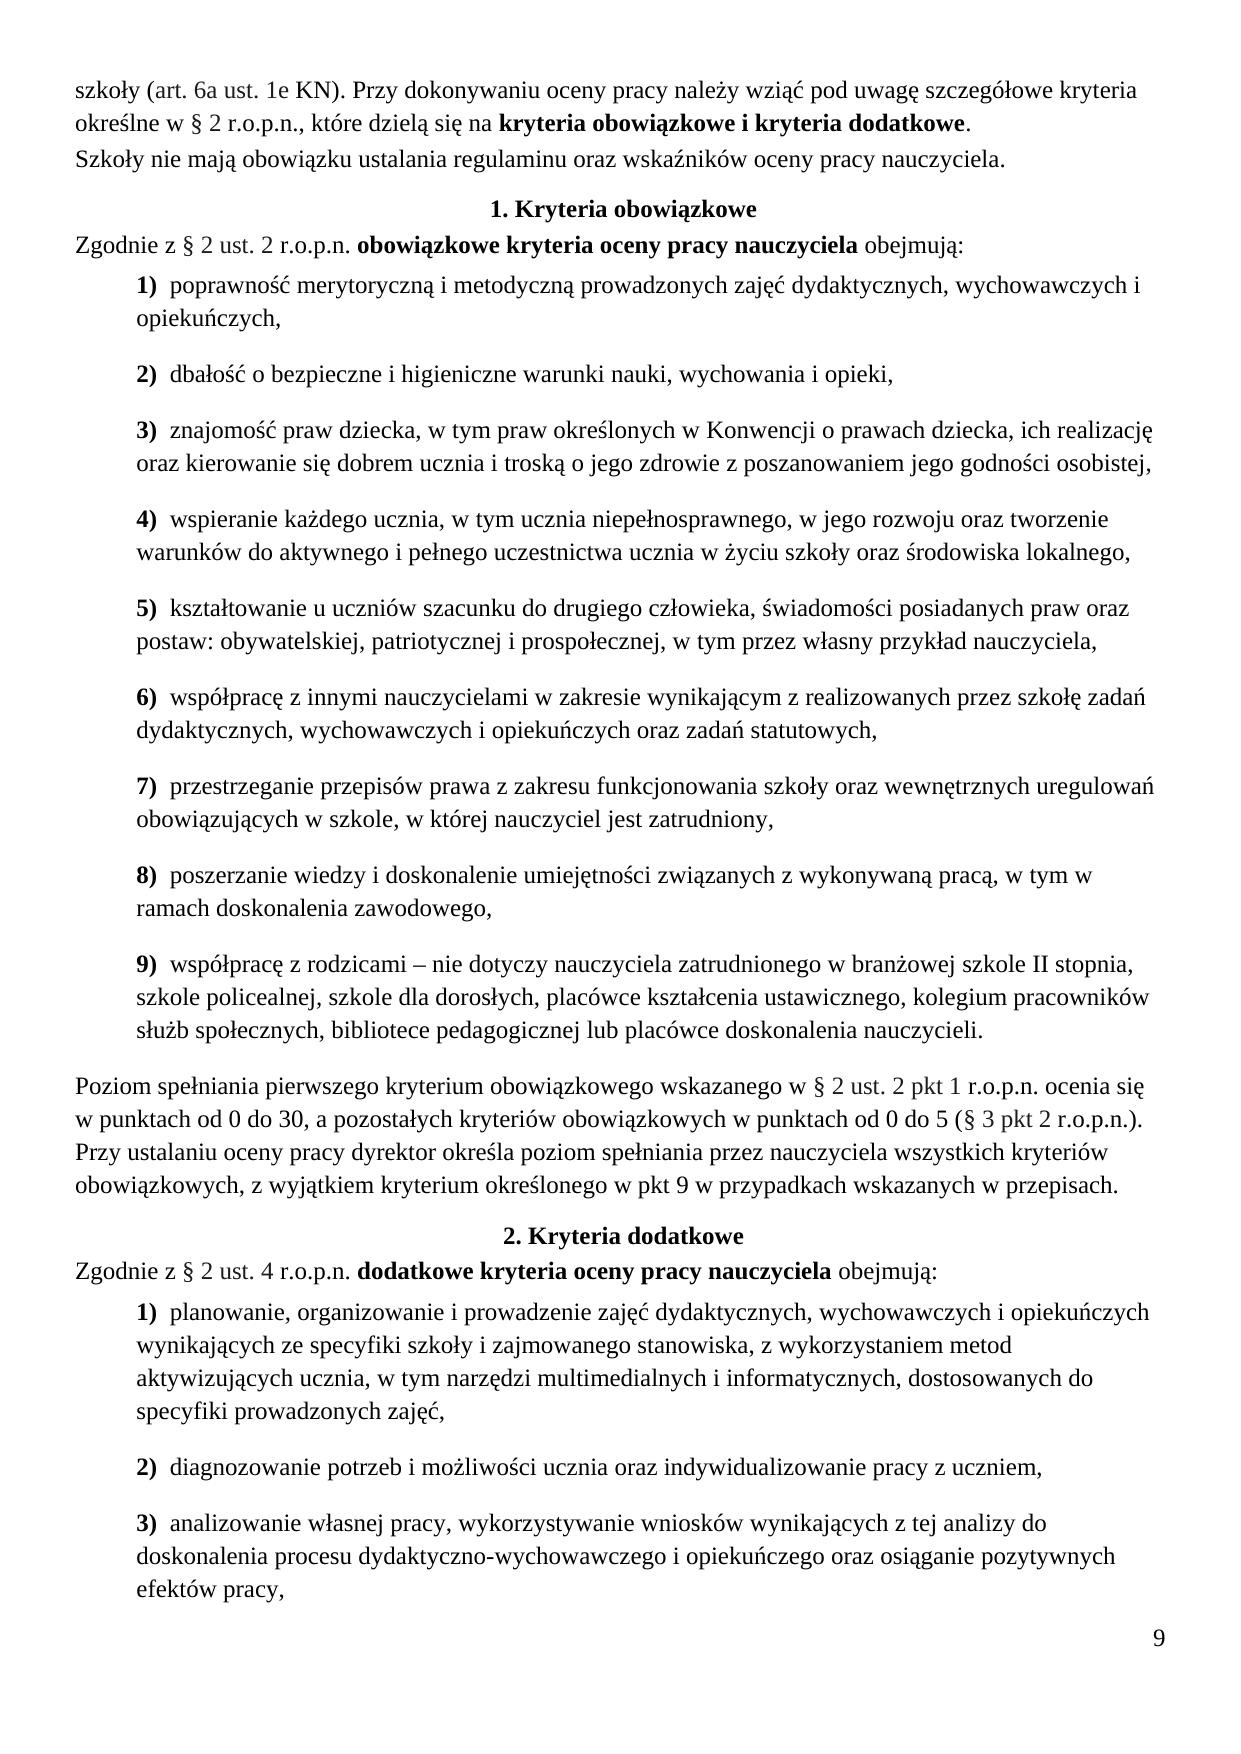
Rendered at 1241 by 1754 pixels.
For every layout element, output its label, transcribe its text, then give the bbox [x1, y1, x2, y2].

text Zgodnie z § 2 ust. 2 r.o.p.n. obowiązkowe kryteria oceny pracy nauczyciela obejmują: [75, 230, 1165, 259]
text 3) znajomość praw dziecka, w tym praw określonych w Konwencji o prawach dziecka, ich realizację oraz kierowanie się dobrem ucznia i troską o jego zdrowie z poszanowaniem jego godności osobistej, [136, 415, 1165, 477]
text Zgodnie z § 2 ust. 4 r.o.p.n. dodatkowe kryteria oceny pracy nauczyciela obejmują: [75, 1256, 1165, 1285]
text Szkoły nie mają obowiązku ustalania regulaminu oraz wskaźników oceny pracy nauczyciela. [75, 144, 1165, 172]
text 5) kształtowanie u uczniów szacunku do drugiego człowieka, świadomości posiadanych praw oraz postaw: obywatelskiej, patriotycznej i prospołecznej, w tym przez własny przykład nauczyciela, [136, 593, 1165, 655]
text 7) przestrzeganie przepisów prawa z zakresu funkcjonowania szkoły oraz wewnętrznych uregulowań obowiązujących w szkole, w której nauczyciel jest zatrudniony, [136, 771, 1165, 833]
text 1) poprawność merytoryczną i metodyczną prowadzonych zajęć dydaktycznych, wychowawczych i opiekuńczych, [136, 271, 1165, 332]
text 2) diagnozowanie potrzeb i możliwości ucznia oraz indywidualizowanie pracy z uczniem, [136, 1452, 1165, 1481]
text 8) poszerzanie wiedzy i doskonalenie umiejętności związanych z wykonywaną pracą, w tym w ramach doskonalenia zawodowego, [136, 860, 1165, 922]
text 9) współpracę z rodzicami – nie dotyczy nauczyciela zatrudnionego w branżowej szkole II stopnia, szkole policealnej, szkole dla dorosłych, placówce kształcenia ustawicznego, kolegium pracowników służb społecznych, bibliotece pedagogicznej lub placówce doskonalenia nauczycieli. [136, 949, 1165, 1044]
text 4) wspieranie każdego ucznia, w tym ucznia niepełnosprawnego, w jego rozwoju oraz tworzenie warunków do aktywnego i pełnego uczestnictwa ucznia w życiu szkoły oraz środowiska lokalnego, [136, 504, 1165, 566]
text 6) współpracę z innymi nauczycielami w zakresie wynikającym z realizowanych przez szkołę zadań dydaktycznych, wychowawczych i opiekuńczych oraz zadań statutowych, [136, 682, 1165, 744]
text 3) analizowanie własnej pracy, wykorzystywanie wniosków wynikających z tej analizy do doskonalenia procesu dydaktyczno-wychowawczego i opiekuńczego oraz osiąganie pozytywnych efektów pracy, [136, 1508, 1165, 1603]
text 1. Kryteria obowiązkowe [75, 194, 1165, 223]
text 2) dbałość o bezpieczne i higieniczne warunki nauki, wychowania i opieki, [136, 359, 1165, 388]
text Poziom spełniania pierwszego kryterium obowiązkowego wskazanego w § 2 ust. 2 pkt 1 r.o.p.n. ocenia się w punktach od 0 do 30, a pozostałych kryteriów obowiązkowych w punktach od 0 do 5 (§ 3 pkt 2 r.o.p.n.). Przy ustalaniu oceny pracy dyrektor określa poziom spełniania przez nauczyciela wszystkich kryteriów obowiązkowych, z wyjątkiem kryterium określonego w pkt 9 w przypadkach wskazanych w przepisach. [75, 1071, 1165, 1199]
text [75, 75, 1165, 137]
text 1) planowanie, organizowanie i prowadzenie zajęć dydaktycznych, wychowawczych i opiekuńczych wynikających ze specyfiki szkoły i zajmowanego stanowiska, z wykorzystaniem metod aktywizujących ucznia, w tym narzędzi multimedialnych i informatycznych, dostosowanych do specyfiki prowadzonych zajęć, [136, 1297, 1165, 1425]
text 2. Kryteria dodatkowe [75, 1221, 1165, 1249]
